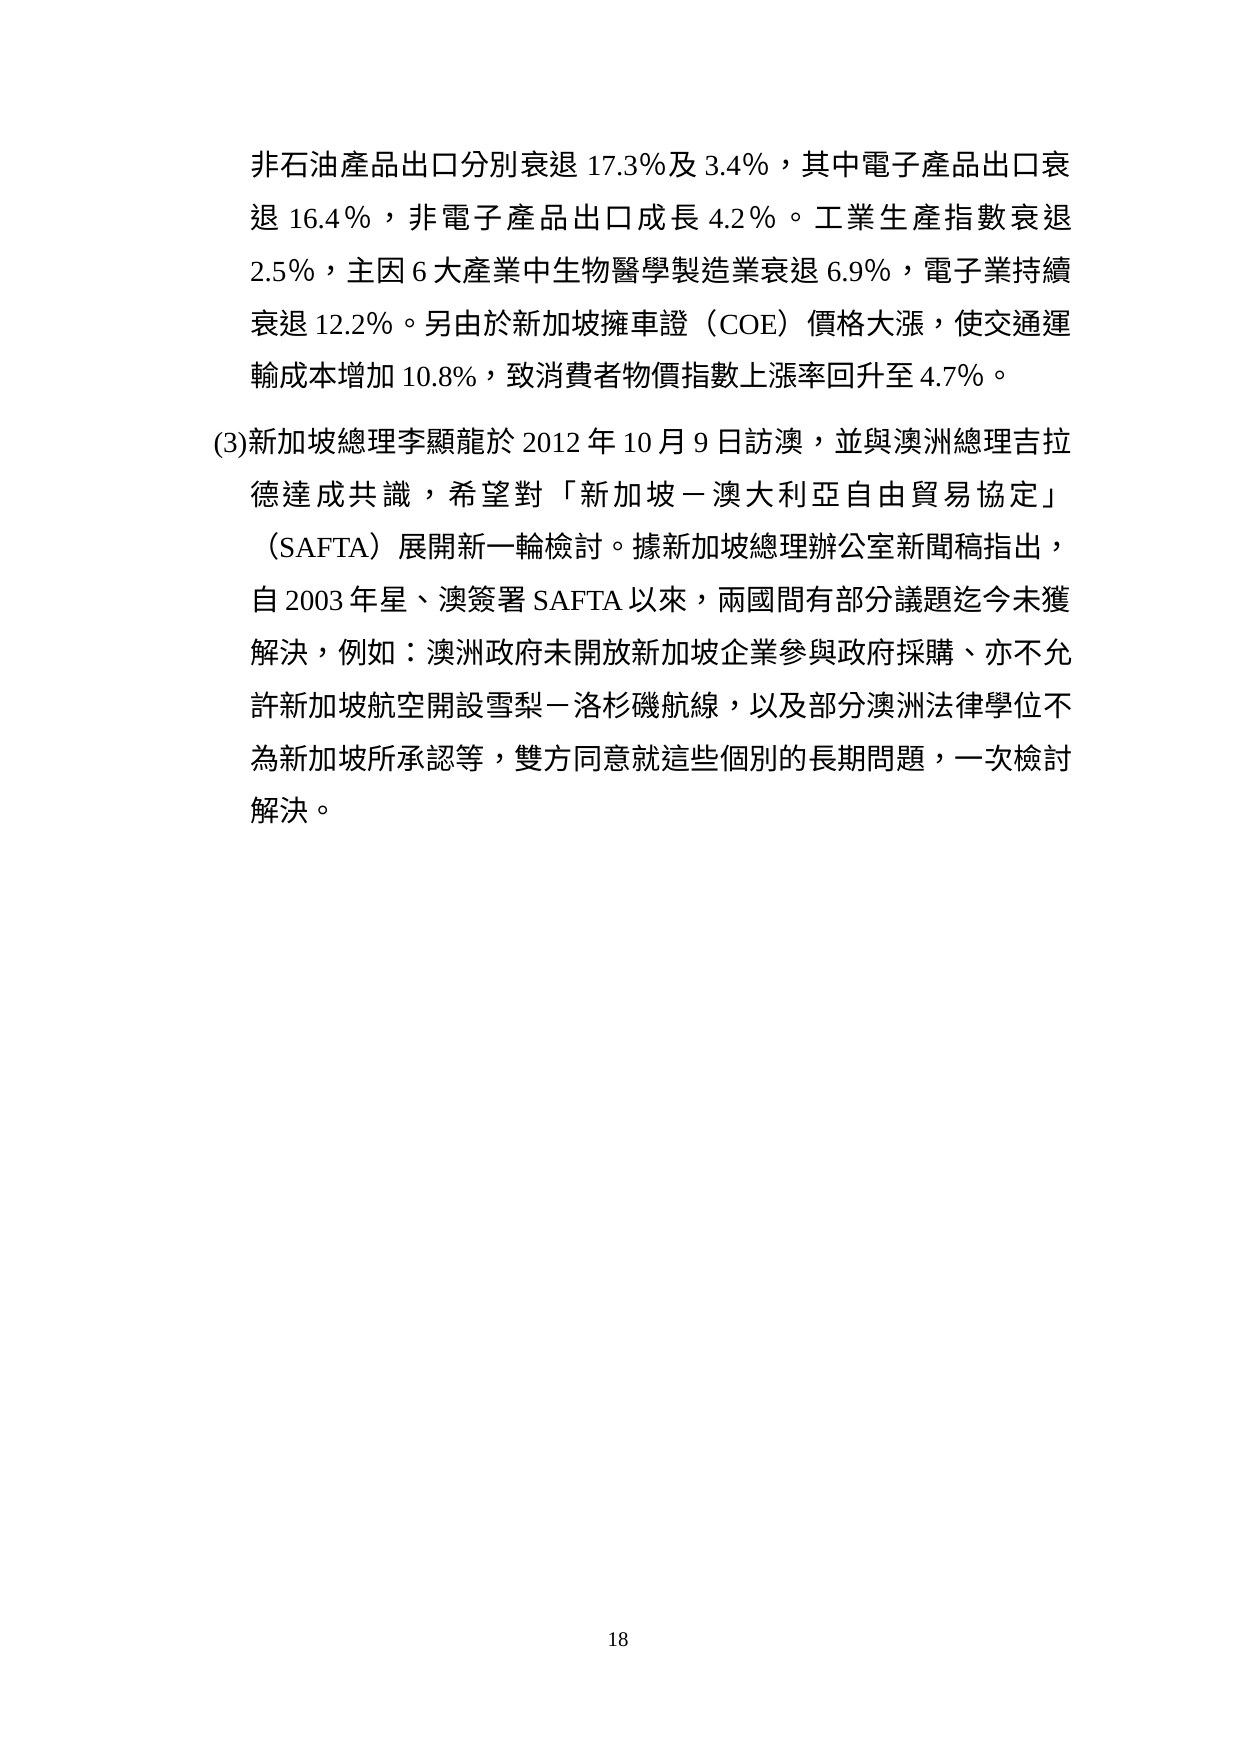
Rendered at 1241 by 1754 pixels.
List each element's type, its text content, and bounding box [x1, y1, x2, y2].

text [213, 142, 1072, 395]
text (3)新加坡總理李顯龍於2012年10月9日訪澳，並與澳洲總理吉拉德達成共識，希望對「新加坡－澳大利亞自由貿易協定」（SAFTA）展開新一輪檢討。據新加坡總理辦公室新聞稿指出，自2003年星、澳簽署SAFTA以來，兩國間有部分議題迄今未獲解決，例如：澳洲政府未開放新加坡企業參與政府採購、亦不允許新加坡航空開設雪梨－洛杉磯航線，以及部分澳洲法律學位不為新加坡所承認等，雙方同意就這些個別的長期問題，一次檢討解決。 [213, 418, 1072, 830]
